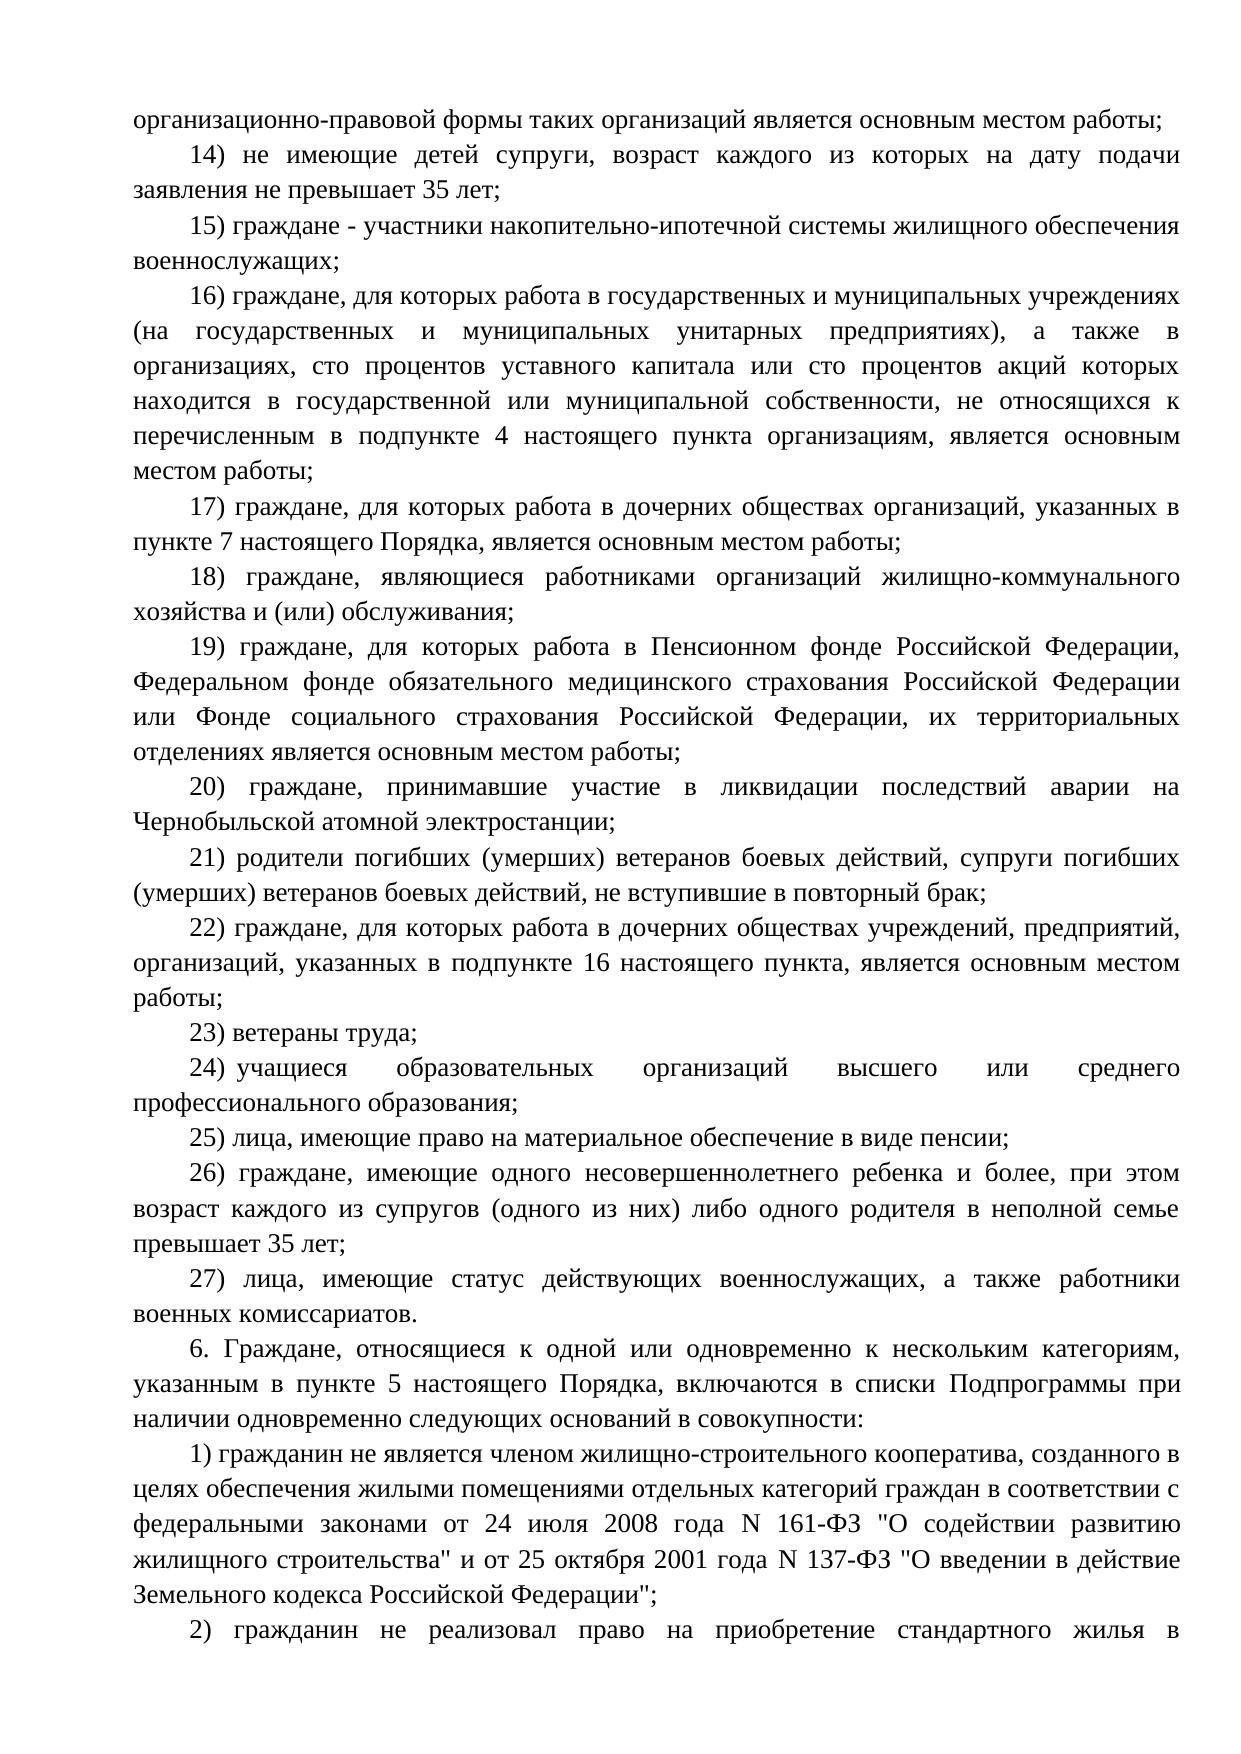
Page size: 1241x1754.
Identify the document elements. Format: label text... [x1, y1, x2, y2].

text 14) не имеющие детей супруги, возраст каждого из которых на дату подачи заявления не превышает 35 лет; [133, 138, 1181, 205]
text 18) граждане, являющиеся работниками организаций жилищно-коммунального хозяйства и (или) обслуживания; [133, 560, 1181, 626]
text 25) лица, имеющие право на материальное обеспечение в виде пенсии; [133, 1121, 1181, 1153]
text 26) граждане, имеющие одного несовершеннолетнего ребенка и более, при этом возраст каждого из супругов (одного из них) либо одного родителя в неполной семье превышает 35 лет; [133, 1157, 1181, 1258]
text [133, 103, 1181, 134]
text 20) граждане, принимавшие участие в ликвидации последствий аварии на Чернобыльской атомной электростанции; [133, 770, 1181, 837]
text 6. Граждане, относящиеся к одной или одновременно к нескольким категориям, указанным в пункте 5 настоящего Порядка, включаются в списки Подпрограммы при наличии одновременно следующих оснований в совокупности: [133, 1332, 1181, 1433]
text 15) граждане - участники накопительно-ипотечной системы жилищного обеспечения военнослужащих; [133, 209, 1181, 275]
text 27) лица, имеющие статус действующих военнослужащих, а также работники военных комиссариатов. [133, 1262, 1181, 1328]
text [133, 1613, 1181, 1644]
text 1) гражданин не является членом жилищно-строительного кооператива, созданного в целях обеспечения жилыми помещениями отдельных категорий граждан в соответствии с федеральными законами от 24 июля 2008 года N 161-ФЗ "О содействии развитию жилищного строительства" и от 25 октября 2001 года N 137-ФЗ "О введении в действие Земельного кодекса Российской Федерации"; [133, 1437, 1181, 1609]
text 22) граждане, для которых работа в дочерних обществах учреждений, предприятий, организаций, указанных в подпункте 16 настоящего пункта, является основным местом работы; [133, 911, 1181, 1012]
text 24) учащиеся образовательных организаций высшего или среднего профессионального образования; [133, 1051, 1181, 1117]
text 16) граждане, для которых работа в государственных и муниципальных учреждениях (на государственных и муниципальных унитарных предприятиях), а также в организациях, сто процентов уставного капитала или сто процентов акций которых находится в государственной или муниципальной собственности, не относящихся к перечисленным в подпункте 4 настоящего пункта организациям, является основным местом работы; [133, 279, 1181, 486]
text 17) граждане, для которых работа в дочерних обществах организаций, указанных в пункте 7 настоящего Порядка, является основным местом работы; [133, 489, 1181, 556]
text 23) ветераны труда; [133, 1016, 1181, 1047]
text 21) родители погибших (умерших) ветеранов боевых действий, супруги погибших (умерших) ветеранов боевых действий, не вступившие в повторный брак; [133, 841, 1181, 907]
text 19) граждане, для которых работа в Пенсионном фонде Российской Федерации, Федеральном фонде обязательного медицинского страхования Российской Федерации или Фонде социального страхования Российской Федерации, их территориальных отделениях является основным местом работы; [133, 630, 1181, 766]
